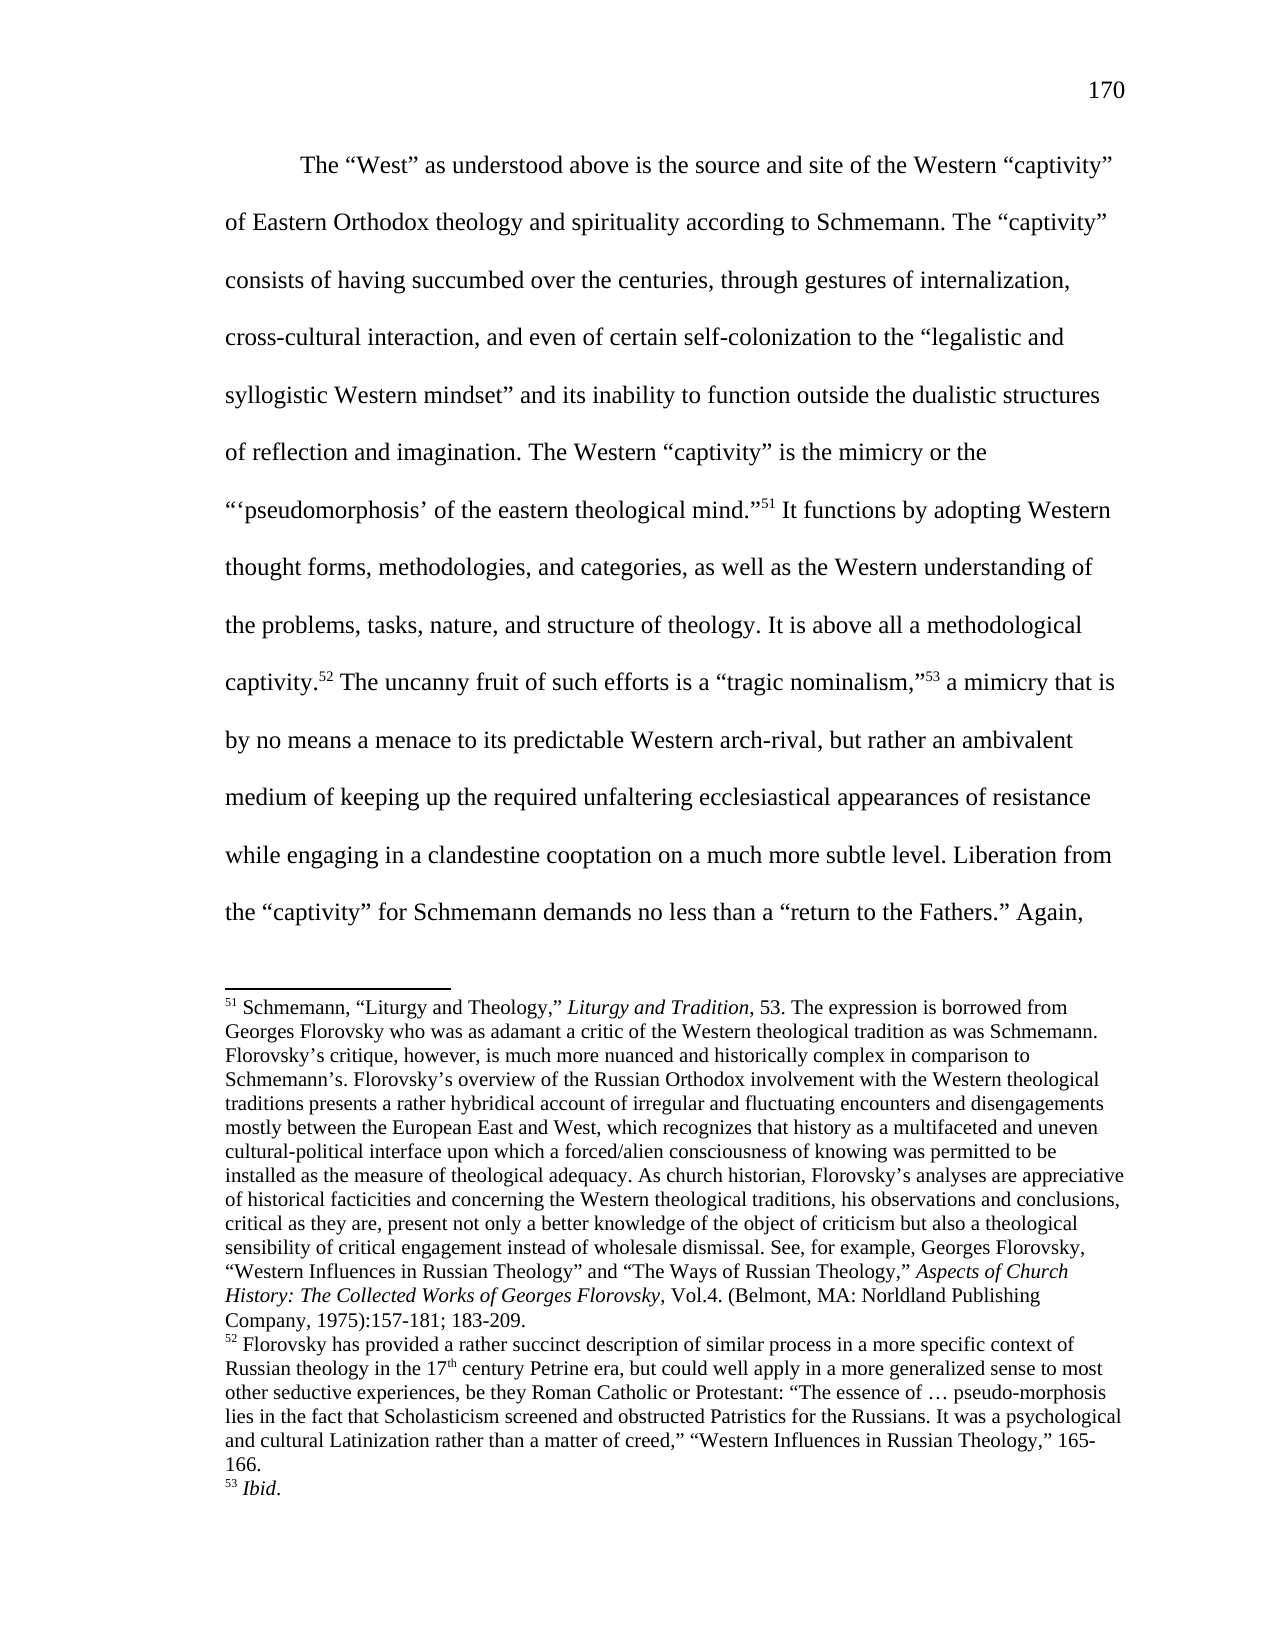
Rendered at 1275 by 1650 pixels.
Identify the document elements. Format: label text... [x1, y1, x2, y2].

text The “West” as understood above is the source and site of the Western “captivity” of Eastern Orthodox theology and spirituality according to Schmemann. The “captivity” consists of having succumbed over the centuries, through gestures of internalization, cross-cultural interaction, and even of certain self-colonization to the “legalistic and syllogistic Western mindset” and its inability to function outside the dualistic structures of reflection and imagination. The Western “captivity” is the mimicry or the “‘pseudomorphosis’ of the eastern theological mind.” It functions by adopting Western thought forms, methodologies, and categories, as well as the Western understanding of the problems, tasks, nature, and structure of theology. It is above all a methodological captivity. The uncanny fruit of such efforts is a “tragic nominalism,” a mimicry that is by no means a menace to its predictable Western arch-rival, but rather an ambivalent medium of keeping up the required unfaltering ecclesiastical appearances of resistance while engaging in a clandestine cooptation on a much more subtle level. Liberation from the “captivity” for Schmemann demands no less than a “return to the Fathers.” Again, this is an adage expressed decades before by Georges Florovsky, yet in hands of Schmemann it undergoes a metamorphosis into an imaginary of return and resistance. Return is to be made not just to the patristic texts as fashionable proof-texts, but to “the mind of the Fathers” to recover the patristic “spirit” while resistance toward “the West” should be exercised. Patristic theology, for Schmemann is “the eternal model of all true theology” precisely because of its soteriological motivation, its “constant preoccupation with Truth as saving and transforming Truth, with Truth as a matter truly of life and death.” This for him stands in a stark contrast to the contemporary theology which is seen as failing “to reach anybody but professionals, to provoke anything but esoteric controversies in academic periodicals.” Pace Florovsky and despite his own disclaimers against nostalgia, Schmemann’s advocated liberation as “return” is mired in the assumption that the decolonizing break with the enduring cultural regimes of Western “captivity” can proceed as a pure, isolated and unidirectional recovery mission coupled with simultaneous resistance toward any fruitful engagement with the contemporary or future Western theological traditions. There is seemingly nothing worth considering, engaging with, and learning from the West, let alone Western modernity, for the Orthodox traditions in Schmemann’s view. But can liberation as an aperture for new and different creativity and relationality, beyond mutual indulgence in legislating others’ identities extrinsically and presumptively, ever be a true exodus from such indulgence if it remains so dedicated to resistance so exclusively and nativistically curved into itself? Moreover, the nativistic trajectory of the “pseudomorphosis” discourse entails a fundamental disavowal of the centuries of Orthodox tradition and most definitely the theological hybridities produced through the long histories of entanglement among various currents of Orthodoxy, Roman Catholicism, and the Protestant traditions. [225, 150, 1125, 926]
